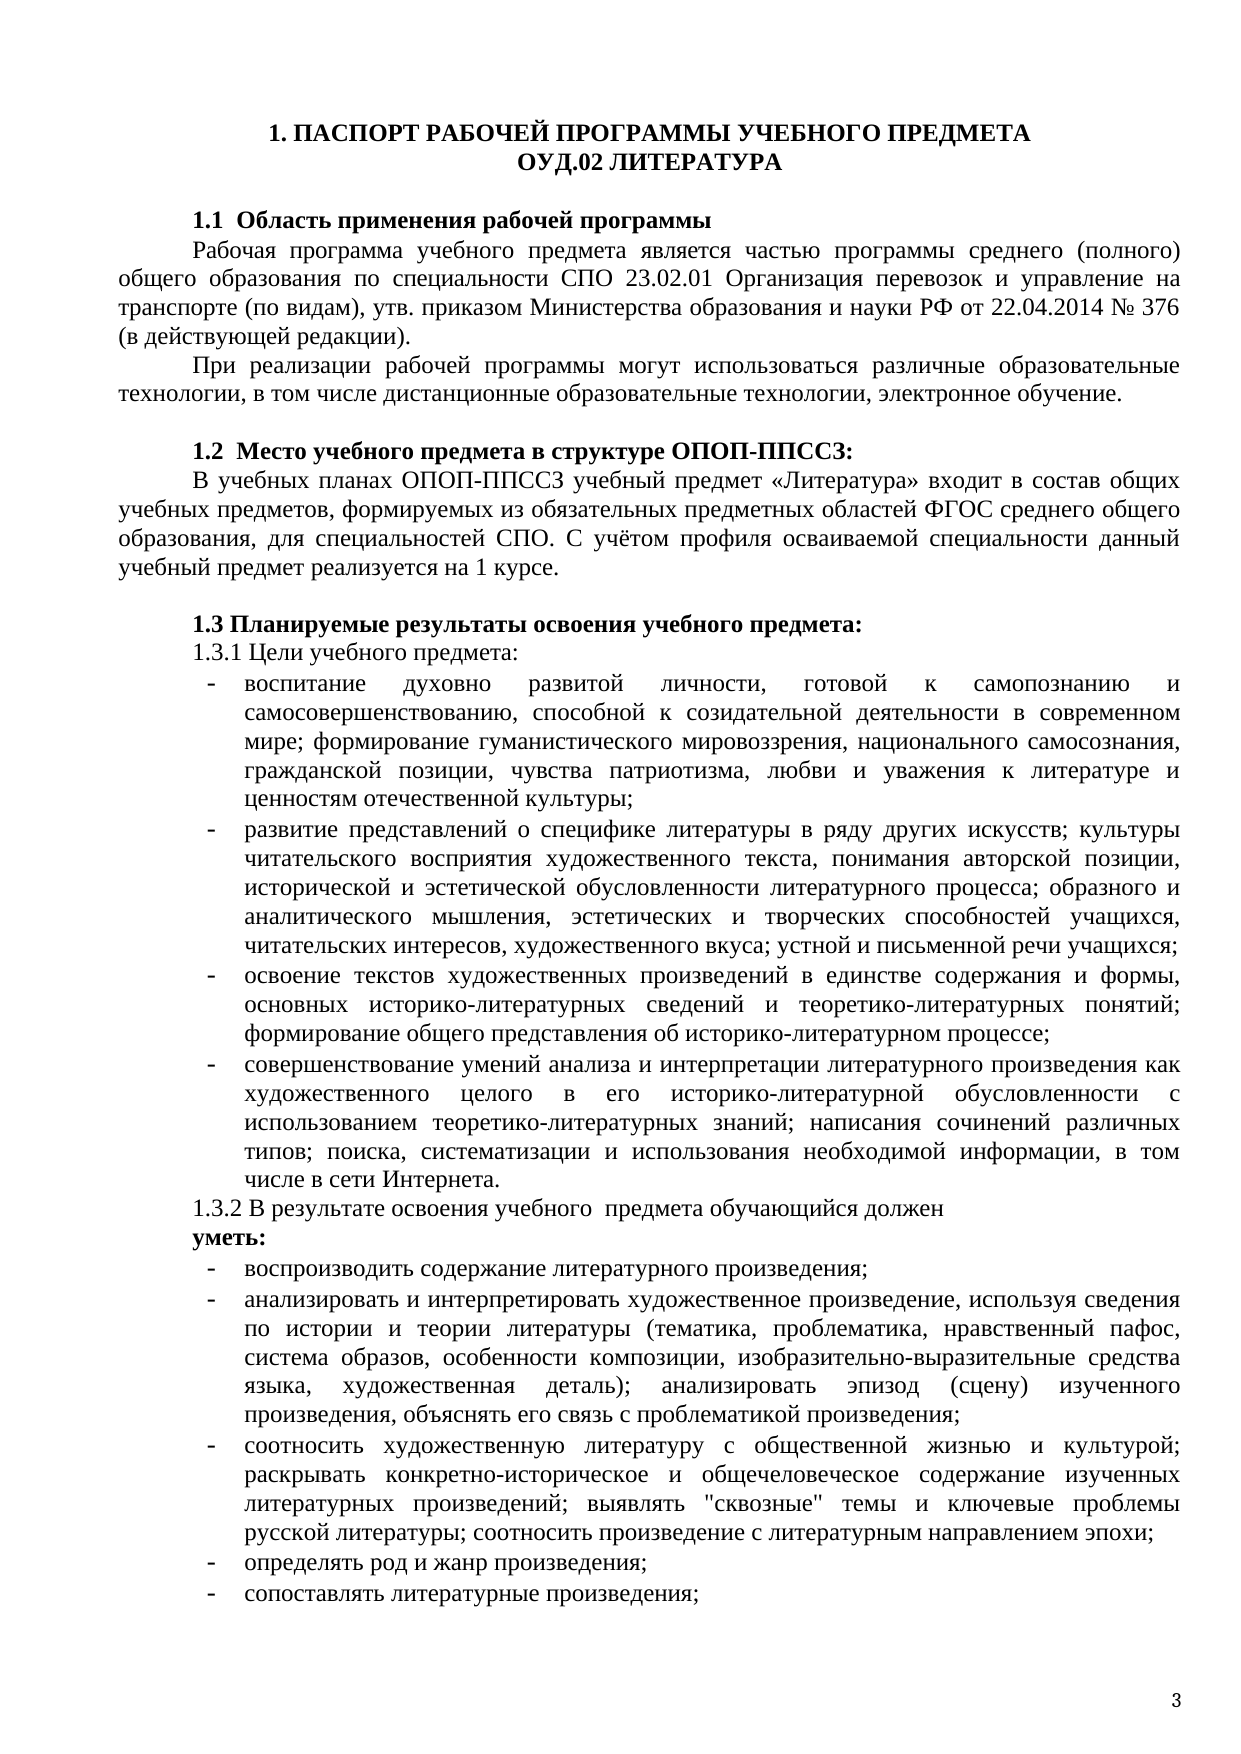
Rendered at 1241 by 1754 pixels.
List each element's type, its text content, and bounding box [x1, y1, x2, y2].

text ОУД.02 ЛИТЕРАТУРА [118, 147, 1181, 176]
list соотносить художественную литературу с общественной жизнью и культурой; раскрывать конкретно-историческое и общечеловеческое содержание изученных литературных произведений; выявлять "сквозные" темы и ключевые проблемы русской литературы; соотносить произведение с литературным направлением эпохи; [207, 1428, 1181, 1545]
list воспроизводить содержание литературного произведения; [207, 1251, 1181, 1282]
list анализировать и интерпретировать художественное произведение, используя сведения по истории и теории литературы (тематика, проблематика, нравственный пафос, система образов, особенности композиции, изобразительно-выразительные средства языка, художественная деталь); анализировать эпизод (сцену) изученного произведения, объяснять его связь с проблематикой произведения; [207, 1282, 1181, 1428]
list воспитание духовно развитой личности, готовой к самопознанию и самосовершенствованию, способной к созидательной деятельности в современном мире; формирование гуманистического мировоззрения, национального самосознания, гражданской позиции, чувства патриотизма, любви и уважения к литературе и ценностям отечественной культуры; [207, 666, 1181, 812]
list совершенствование умений анализа и интерпретации литературного произведения как художественного целого в его историко-литературной обусловленности с использованием теоретико-литературных знаний; написания сочинений различных типов; поиска, систематизации и использования необходимой информации, в том числе в сети Интернета. [207, 1047, 1181, 1193]
list Область применения рабочей программы [118, 205, 1181, 234]
list сопоставлять литературные произведения; [207, 1577, 1181, 1608]
text 1.3.2 В результате освоения учебного предмета обучающийся должен [118, 1193, 1181, 1222]
list определять род и жанр произведения; [207, 1545, 1181, 1577]
text 1.3 Планируемые результаты освоения учебного предмета: [118, 609, 1181, 637]
text При реализации рабочей программы могут использоваться различные образовательные технологии, в том числе дистанционные образовательные технологии, электронное обучение. [118, 350, 1181, 407]
list развитие представлений о специфике литературы в ряду других искусств; культуры читательского восприятия художественного текста, понимания авторской позиции, исторической и эстетической обусловленности литературного процесса; образного и аналитического мышления, эстетических и творческих способностей учащихся, читательских интересов, художественного вкуса; устной и письменной речи учащихся; [207, 812, 1181, 958]
text В учебных планах ОПОП-ППССЗ учебный предмет «Литература» входит в состав общих учебных предметов, формируемых из обязательных предметных областей ФГОС среднего общего образования, для специальностей СПО. С учётом профиля осваиваемой специальности данный учебный предмет реализуется на 1 курсе. [118, 466, 1181, 581]
list Место учебного предмета в структуре ОПОП-ППССЗ: [118, 436, 1181, 465]
text 1. ПАСПОРТ РАБОЧЕЙ ПРОГРАММЫ УЧЕБНОГО ПРЕДМЕТА [118, 118, 1181, 147]
list освоение текстов художественных произведений в единстве содержания и формы, основных историко-литературных сведений и теоретико-литературных понятий; формирование общего представления об историко-литературном процессе; [207, 958, 1181, 1047]
text уметь: [118, 1222, 1181, 1251]
text 1.3.1 Цели учебного предмета: [192, 637, 1181, 666]
text Рабочая программа учебного предмета является частью программы среднего (полного) общего образования по специальности СПО 23.02.01 Организация перевозок и управление на транспорте (по видам), утв. приказом Министерства образования и науки РФ от 22.04.2014 № 376 (в действующей редакции). [118, 235, 1181, 350]
